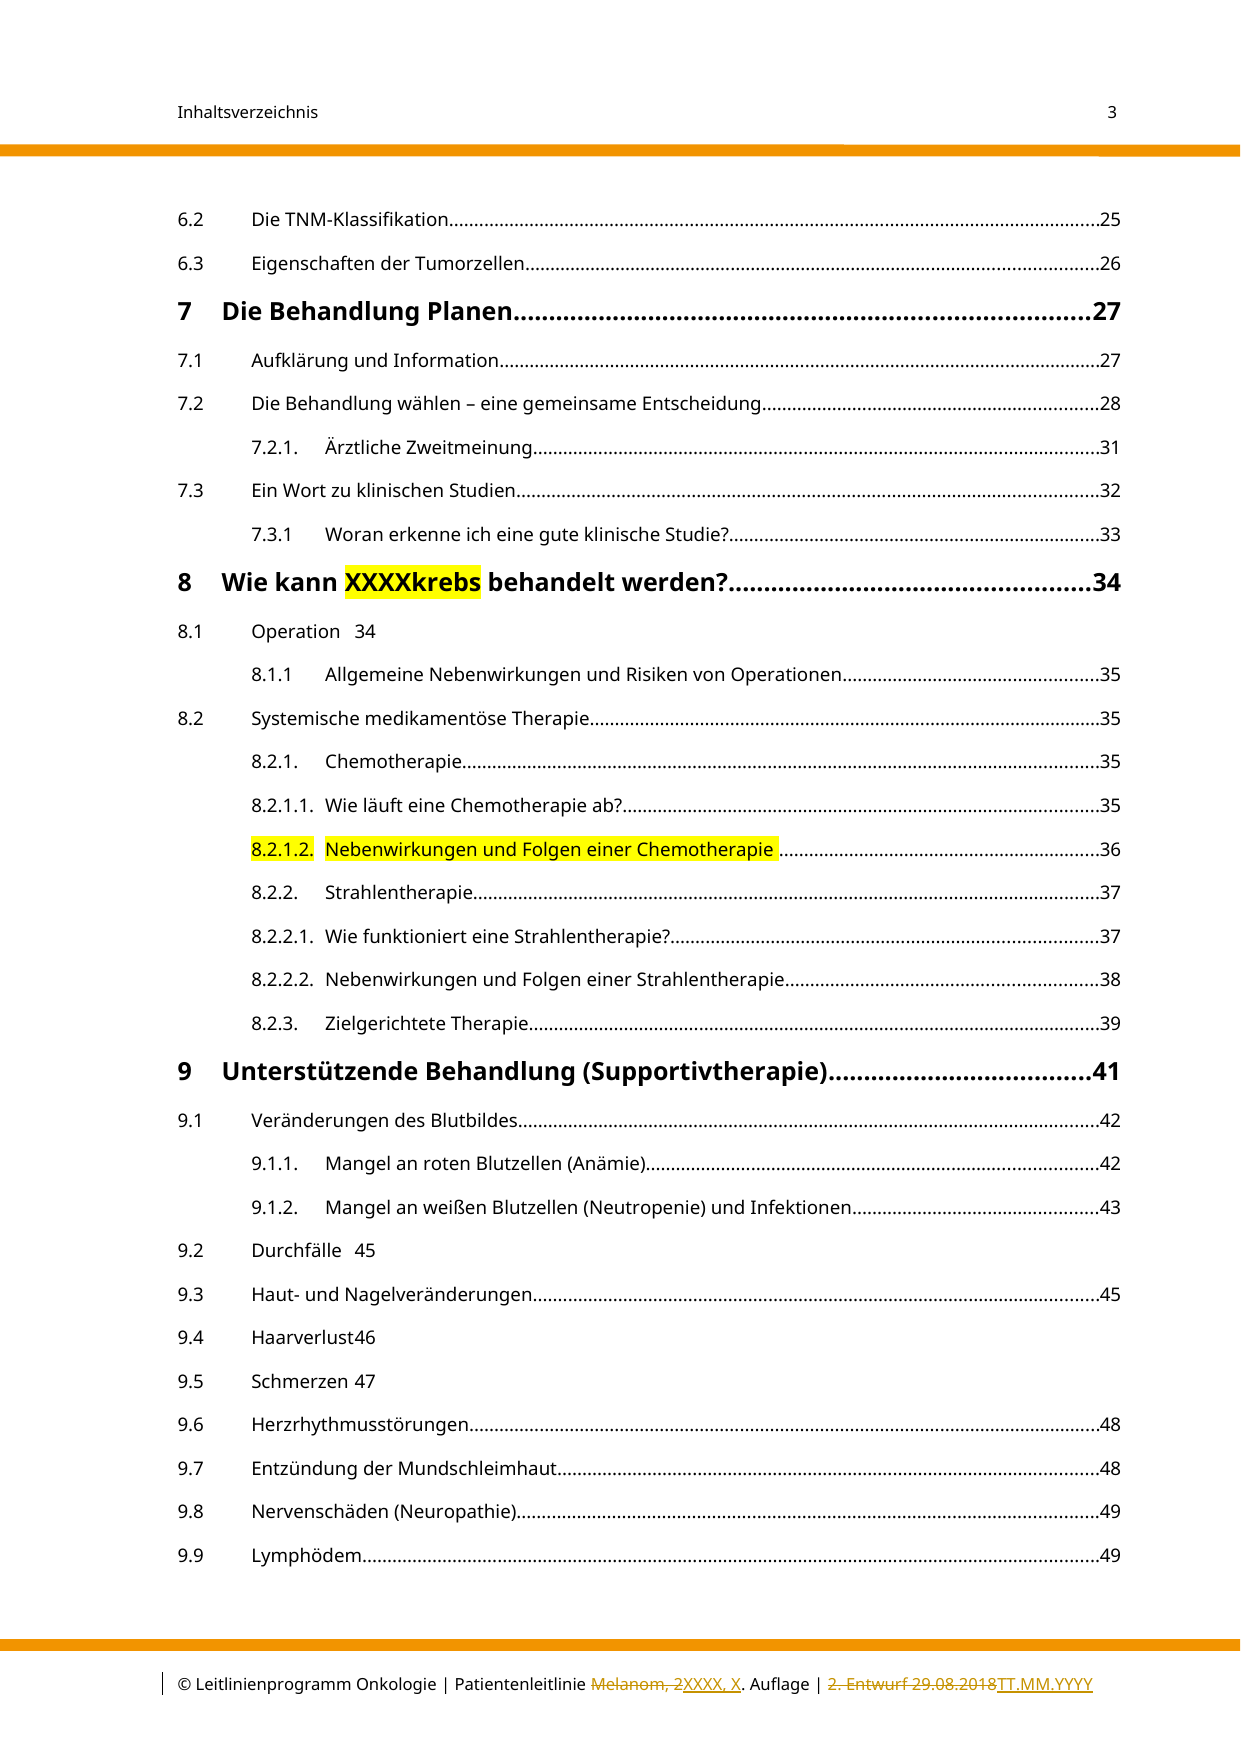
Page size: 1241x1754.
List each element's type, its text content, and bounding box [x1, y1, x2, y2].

text 8 Wie kann XXXXkrebs behandelt werden? 34 [481, 565, 1122, 599]
text 9 Unterstützende Behandlung (Supportivtherapie) 41 [177, 1054, 1122, 1088]
text 9.8 Nervenschäden (Neuropathie) 49 [177, 1499, 1122, 1524]
text 9.3 Haut- und Nagelveränderungen 45 [177, 1281, 1122, 1307]
text 8.2.1.2. Nebenwirkungen und Folgen einer Chemotherapie 36 [779, 836, 1122, 861]
text 9.7 Entzündung der Mundschleimhaut 48 [177, 1455, 1122, 1481]
text 9.1 Veränderungen des Blutbildes 42 [177, 1107, 1122, 1132]
text 8.2.2.2. Nebenwirkungen und Folgen einer Strahlentherapie 38 [251, 967, 1122, 992]
text 8 Wie kann XXXXkrebs behandelt werden? 34 [177, 565, 345, 599]
text 9.4 Haarverlust 46 [177, 1325, 1122, 1350]
text 8.1.1 Allgemeine Nebenwirkungen und Risiken von Operationen 35 [251, 662, 1122, 687]
text 9.5 Schmerzen 47 [177, 1368, 1122, 1394]
text 9.1.2. Mangel an weißen Blutzellen (Neutropenie) und Infektionen 43 [251, 1194, 1122, 1219]
text 6.2 Die TNM-Klassifikation 25 [177, 207, 1122, 232]
text 9.2 Durchfälle 45 [177, 1238, 1122, 1263]
text 7.3.1 Woran erkenne ich eine gute klinische Studie? 33 [251, 521, 1122, 547]
text 8.2.2.1. Wie funktioniert eine Strahlentherapie? 37 [251, 923, 1122, 948]
text 9.9 Lymphödem 49 [177, 1542, 1122, 1568]
text 8.2.2. Strahlentherapie 37 [251, 879, 1122, 905]
text 9.1.1. Mangel an roten Blutzellen (Anämie) 42 [251, 1151, 1122, 1176]
text 8.2 Systemische medikamentöse Therapie 35 [177, 705, 1122, 731]
text 8.2.3. Zielgerichtete Therapie 39 [251, 1010, 1122, 1036]
text 6.3 Eigenschaften der Tumorzellen 26 [177, 250, 1122, 276]
text 7.2 Die Behandlung wählen – eine gemeinsame Entscheidung 28 [177, 391, 1122, 416]
text 7.3 Ein Wort zu klinischen Studien 32 [177, 478, 1122, 503]
text 8.1 Operation 34 [177, 618, 1122, 644]
text 7.2.1. Ärztliche Zweitmeinung 31 [251, 434, 1122, 460]
text 9.6 Herzrhythmusstörungen 48 [177, 1412, 1122, 1437]
text 8.2.1.1. Wie läuft eine Chemotherapie ab? 35 [251, 792, 1122, 818]
text 7.1 Aufklärung und Information 27 [177, 347, 1122, 373]
text 8.2.1. Chemotherapie 35 [251, 749, 1122, 774]
text 7 Die Behandlung Planen 27 [177, 294, 1122, 328]
